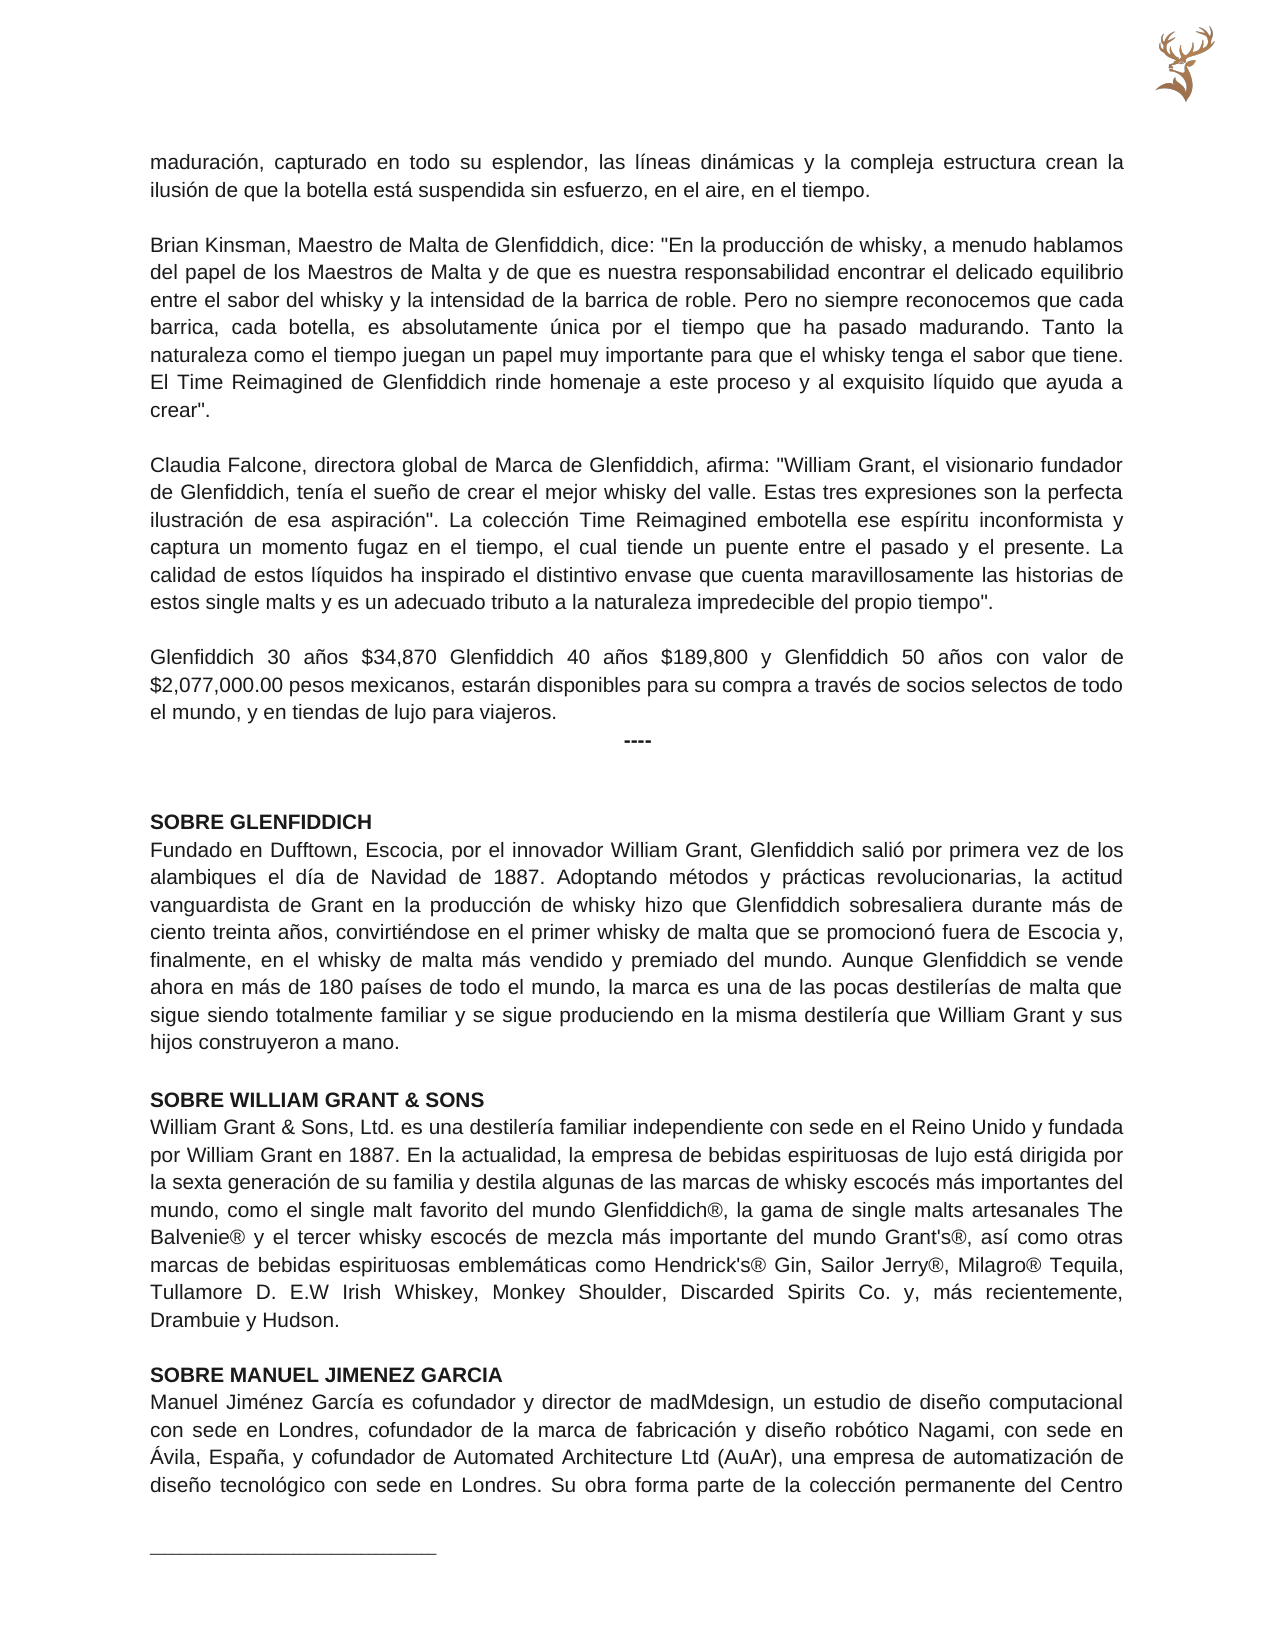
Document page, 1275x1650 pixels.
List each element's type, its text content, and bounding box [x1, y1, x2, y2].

text SOBRE GLENFIDDICH [150, 810, 1125, 834]
text Brian Kinsman, Maestro de Malta de Glenfiddich, dice: "En la producción de whisky, a menudo hablamos del papel de los Maestros de Malta y de que es nuestra responsabilidad encontrar el delicado equilibrio entre el sabor del whisky y la intensidad de la barrica de roble. Pero no siempre reconocemos que cada barrica, cada botella, es absolutamente única por el tiempo que ha pasado madurando. Tanto la naturaleza como el tiempo juegan un papel muy importante para que el whisky tenga el sabor que tiene. El Time Reimagined de Glenfiddich rinde homenaje a este proceso y al exquisito líquido que ayuda a crear". [150, 232, 1125, 421]
text Claudia Falcone, directora global de Marca de Glenfiddich, afirma: "William Grant, el visionario fundador de Glenfiddich, tenía el sueño de crear el mejor whisky del valle. Estas tres expresiones son la perfecta ilustración de esa aspiración". La colección Time Reimagined embotella ese espíritu inconformista y captura un momento fugaz en el tiempo, el cual tiende un puente entre el pasado y el presente. La calidad de estos líquidos ha inspirado el distintivo envase que cuenta maravillosamente las historias de estos single malts y es un adecuado tributo a la naturaleza impredecible del propio tiempo". [150, 452, 1125, 614]
text SOBRE WILLIAM GRANT & SONS [150, 1088, 1125, 1112]
text Fundado en Dufftown, Escocia, por el innovador William Grant, Glenfiddich salió por primera vez de los alambiques el día de Navidad de 1887. Adoptando métodos y prácticas revolucionarias, la actitud vanguardista de Grant en la producción de whisky hizo que Glenfiddich sobresaliera durante más de ciento treinta años, convirtiéndose en el primer whisky de malta que se promocionó fuera de Escocia y, finalmente, en el whisky de malta más vendido y premiado del mundo. Aunque Glenfiddich se vende ahora en más de 180 países de todo el mundo, la marca es una de las pocas destilerías de malta que sigue siendo totalmente familiar y se sigue produciendo en la misma destilería que William Grant y sus hijos construyeron a mano. [150, 837, 1125, 1054]
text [150, 1390, 1125, 1497]
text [150, 150, 1125, 201]
text ---- [150, 727, 1125, 751]
text SOBRE MANUEL JIMENEZ GARCIA [150, 1363, 1125, 1387]
picture [1145, 26, 1232, 104]
text William Grant & Sons, Ltd. es una destilería familiar independiente con sede en el Reino Unido y fundada por William Grant en 1887. En la actualidad, la empresa de bebidas espirituosas de lujo está dirigida por la sexta generación de su familia y destila algunas de las marcas de whisky escocés más importantes del mundo, como el single malt favorito del mundo Glenfiddich®, la gama de single malts artesanales The Balvenie® y el tercer whisky escocés de mezcla más importante del mundo Grant's®, así como otras marcas de bebidas espirituosas emblemáticas como Hendrick's® Gin, Sailor Jerry®, Milagro® Tequila, Tullamore D. E.W Irish Whiskey, Monkey Shoulder, Discarded Spirits Co. y, más recientemente, Drambuie y Hudson. [150, 1115, 1125, 1332]
text Glenfiddich 30 años $34,870 Glenfiddich 40 años $189,800 y Glenfiddich 50 años con valor de $2,077,000.00 pesos mexicanos, estarán disponibles para su compra a través de socios selectos de todo el mundo, y en tiendas de lujo para viajeros. [150, 645, 1125, 724]
